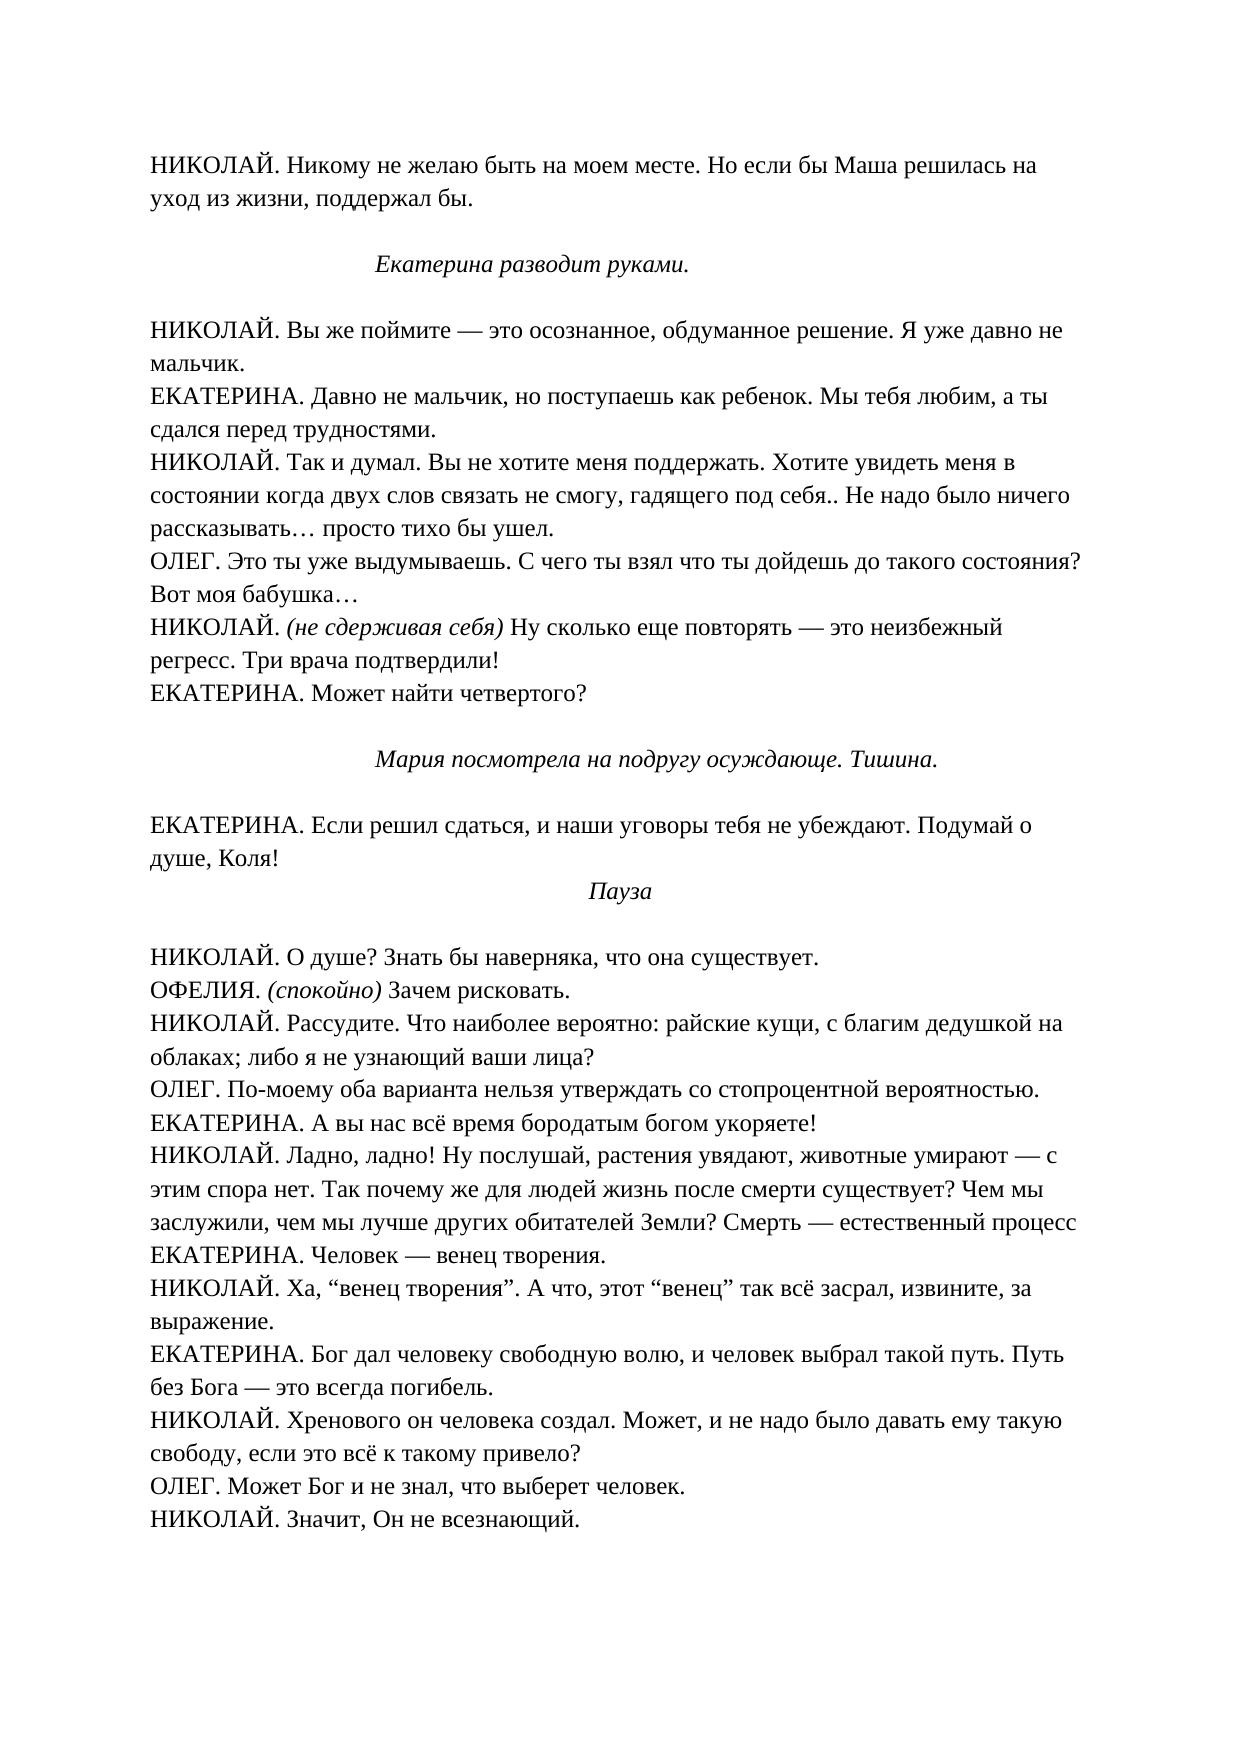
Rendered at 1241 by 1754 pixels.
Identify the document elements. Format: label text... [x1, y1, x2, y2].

text ОЛЕГ. Это ты уже выдумываешь. С чего ты взял что ты дойдешь до такого состояния? Вот моя бабушка… [150, 546, 1090, 608]
text Пауза [150, 876, 1090, 905]
text ЕКАТЕРИНА. Давно не мальчик, но поступаешь как ребенок. Мы тебя любим, а ты сдался перед трудностями. [150, 381, 1090, 443]
text ЕКАТЕРИНА. Человек — венец творения. [150, 1240, 1090, 1268]
text НИКОЛАЙ. Никому не желаю быть на моем месте. Но если бы Маша решилась на уход из жизни, поддержал бы. [150, 150, 1090, 212]
text НИКОЛАЙ. Значит, Он не всезнающий. [150, 1504, 1090, 1533]
text ОФЕЛИЯ. (спокойно) Зачем рисковать. [150, 976, 1090, 1004]
text ЕКАТЕРИНА. Бог дал человеку свободную волю, и человек выбрал такой путь. Путь без Бога — это всегда погибель. [150, 1339, 1090, 1401]
text НИКОЛАЙ. Ладно, ладно! Ну послушай, растения увядают, животные умирают — с этим спора нет. Так почему же для людей жизнь после смерти существует? Чем мы заслужили, чем мы лучше других обитателей Земли? Смерть — естественный процесс [150, 1141, 1090, 1235]
text ОЛЕГ. По-моему оба варианта нельзя утверждать со стопроцентной вероятностью. [150, 1074, 1090, 1103]
text ЕКАТЕРИНА. А вы нас всё время бородатым богом укоряете! [150, 1108, 1090, 1136]
text НИКОЛАЙ. Рассудите. Что наиболее вероятно: райские кущи, с благим дедушкой на облаках; либо я не узнающий ваши лица? [150, 1008, 1090, 1070]
text Екатерина разводит руками. [150, 249, 1090, 278]
text НИКОЛАЙ. (не сдерживая себя) Ну сколько еще повторять — это неизбежный регресс. Три врача подтвердили! [150, 612, 1090, 674]
text НИКОЛАЙ. О душе? Знать бы наверняка, что она существует. [150, 942, 1090, 971]
text НИКОЛАЙ. Ха, “венец творения”. А что, этот “венец” так всё засрал, извините, за выражение. [150, 1273, 1090, 1334]
text ОЛЕГ. Может Бог и не знал, что выберет человек. [150, 1471, 1090, 1499]
text ЕКАТЕРИНА. Может найти четвертого? [150, 678, 1090, 707]
text НИКОЛАЙ. Хренового он человека создал. Может, и не надо было давать ему такую свободу, если это всё к такому привело? [150, 1405, 1090, 1467]
text НИКОЛАЙ. Вы же поймите — это осознанное, обдуманное решение. Я уже давно не мальчик. [150, 315, 1090, 377]
text Мария посмотрела на подругу осуждающе. Тишина. [300, 744, 1090, 773]
text НИКОЛАЙ. Так и думал. Вы не хотите меня поддержать. Хотите увидеть меня в состоянии когда двух слов связать не смогу, гадящего под себя.. Не надо было ничего рассказывать… просто тихо бы ушел. [150, 447, 1090, 542]
text ЕКАТЕРИНА. Если решил сдаться, и наши уговоры тебя не убеждают. Подумай о душе, Коля! [150, 810, 1090, 872]
